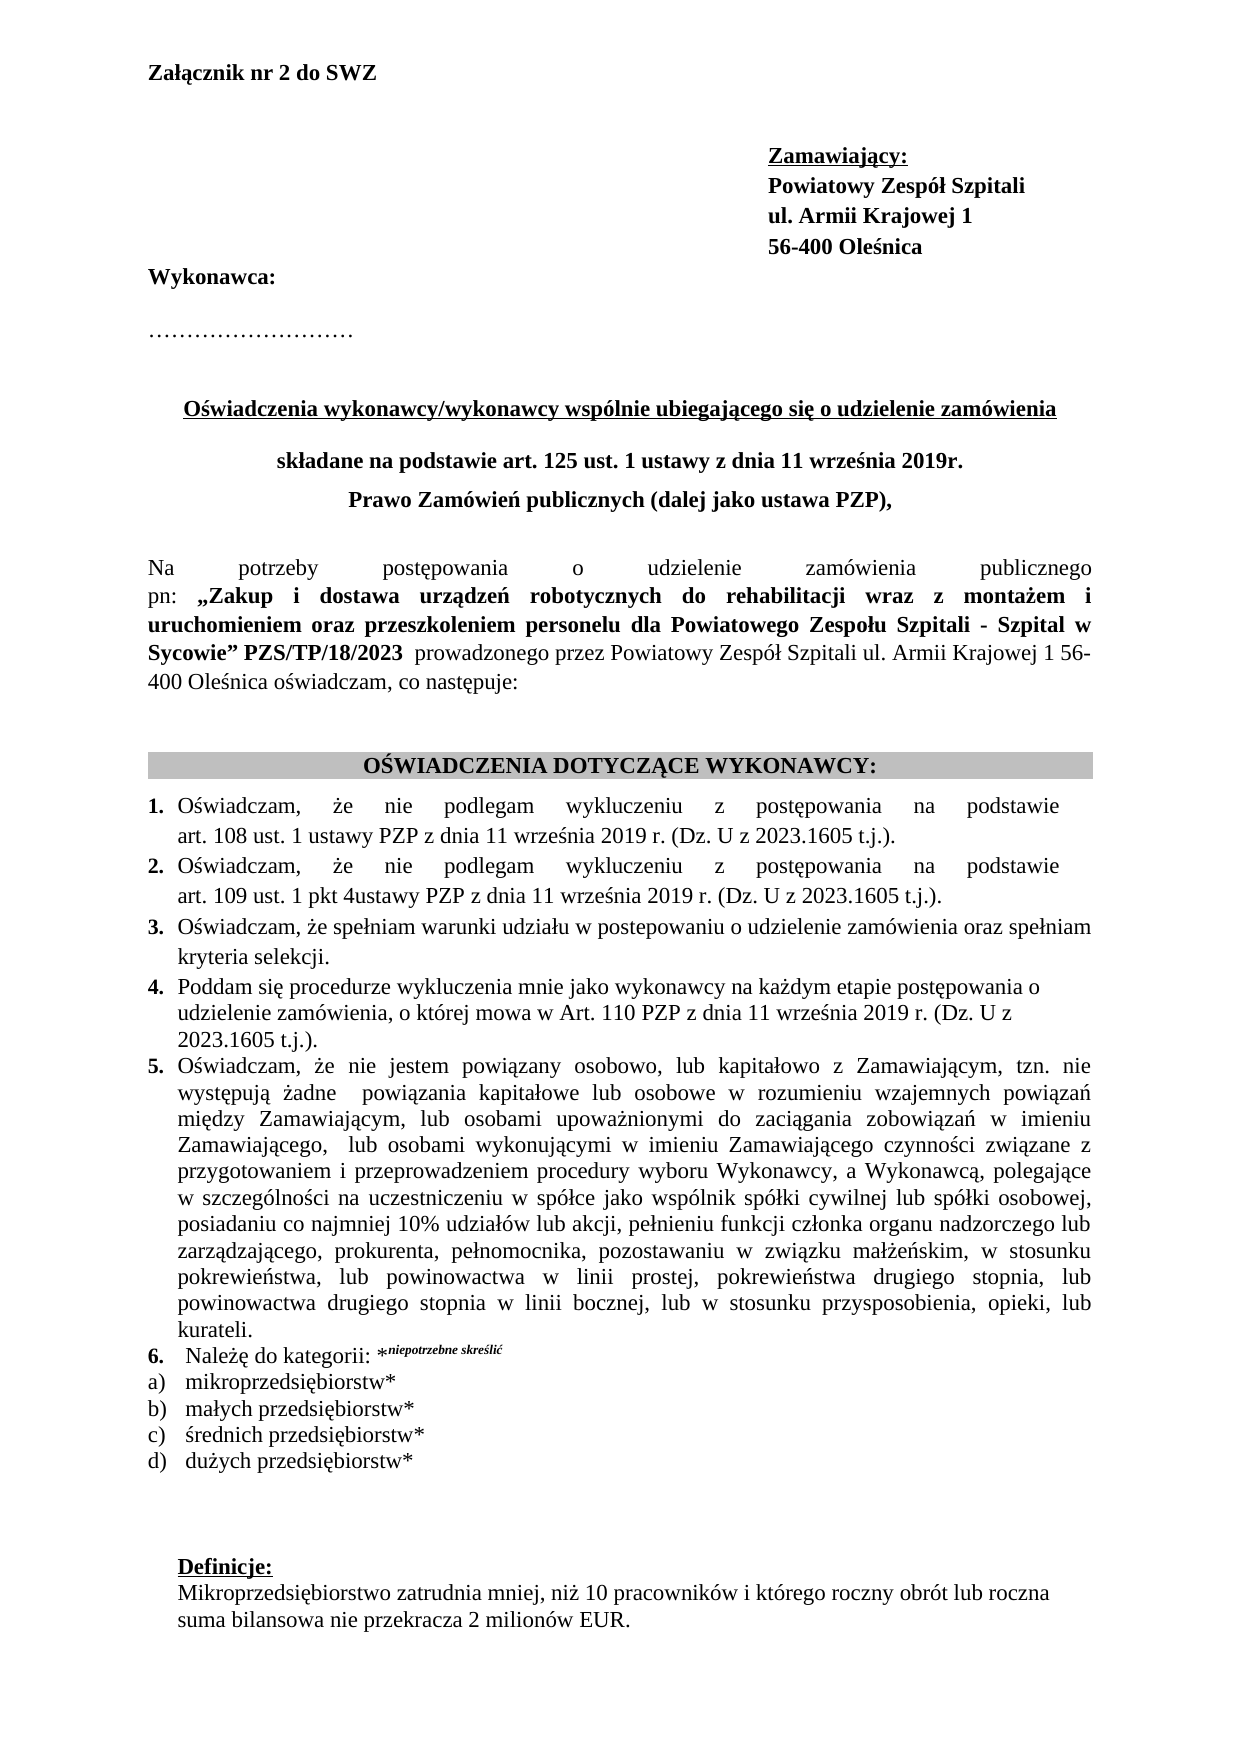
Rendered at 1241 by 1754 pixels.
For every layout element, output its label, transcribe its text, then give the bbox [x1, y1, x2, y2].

list Poddam się procedurze wykluczenia mnie jako wykonawcy na każdym etapie postępowania o udzielenie zamówienia, o której mowa w Art. 110 PZP z dnia 11 września 2019 r. (Dz. U z 2023.1605 t.j.). [148, 973, 1093, 1052]
list Oświadczam, że spełniam warunki udziału w postepowaniu o udzielenie zamówienia oraz spełniam kryteria selekcji. [148, 913, 1093, 969]
list mikroprzedsiębiorstw* [148, 1368, 1093, 1395]
list Oświadczam, że nie podlegam wykluczeniu z postępowania na podstawie art. 109 ust. 1 pkt 4ustawy PZP z dnia 11 września 2019 r. (Dz. U z 2023.1605 t.j.). [148, 852, 1093, 909]
list Definicje: [177, 1553, 1093, 1579]
text ……………………… [148, 316, 472, 342]
text Załącznik nr 2 do SWZ [148, 59, 1093, 86]
text Na potrzeby postępowania o udzielenie zamówienia publicznego pn: „Zakup i dostawa urządzeń robotycznych do rehabilitacji wraz z montażem i uruchomieniem oraz przeszkoleniem personelu dla Powiatowego Zespołu Szpitali - Szpital w Sycowie” PZS/TP/18/2023 prowadzonego przez Powiatowy Zespół Szpitali ul. Armii Krajowej 1 56-400 Oleśnica oświadczam, co następuje: [148, 554, 1093, 694]
list średnich przedsiębiorstw* [148, 1421, 1093, 1447]
list Mikroprzedsiębiorstwo zatrudnia mniej, niż 10 pracowników i którego roczny obrót lub roczna suma bilansowa nie przekracza 2 milionów EUR. [177, 1579, 1093, 1632]
text składane na podstawie art. 125 ust. 1 ustawy z dnia 11 września 2019r. [148, 447, 1093, 473]
text Wykonawca: [148, 263, 1093, 289]
list Należę do kategorii: *niepotrzebne skreślić [148, 1342, 1093, 1368]
text OŚWIADCZENIA DOTYCZĄCE WYKONAWCY: [148, 752, 1093, 779]
list małych przedsiębiorstw* [148, 1395, 1093, 1421]
list dużych przedsiębiorstw* [148, 1447, 1093, 1474]
list Oświadczam, że nie jestem powiązany osobowo, lub kapitałowo z Zamawiającym, tzn. nie występują żadne powiązania kapitałowe lub osobowe w rozumieniu wzajemnych powiązań między Zamawiającym, lub osobami upoważnionymi do zaciągania zobowiązań w imieniu Zamawiającego, lub osobami wykonującymi w imieniu Zamawiającego czynności związane z przygotowaniem i przeprowadzeniem procedury wyboru Wykonawcy, a Wykonawcą, polegające w szczególności na uczestniczeniu w spółce jako wspólnik spółki cywilnej lub spółki osobowej, posiadaniu co najmniej 10% udziałów lub akcji, pełnieniu funkcji członka organu nadzorczego lub zarządzającego, prokurenta, pełnomocnika, pozostawaniu w związku małżeńskim, w stosunku pokrewieństwa, lub powinowactwa w linii prostej, pokrewieństwa drugiego stopnia, lub powinowactwa drugiego stopnia w linii bocznej, lub w stosunku przysposobienia, opieki, lub kurateli. [148, 1052, 1093, 1342]
text Oświadczenia wykonawcy/wykonawcy wspólnie ubiegającego się o udzielenie zamówienia [148, 395, 1093, 421]
text 56-400 Oleśnica [768, 233, 1093, 259]
text Prawo Zamówień publicznych (dalej jako ustawa PZP), [148, 486, 1093, 512]
text ul. Armii Krajowej 1 [768, 202, 1093, 229]
text Zamawiający: [694, 142, 1093, 168]
text Powiatowy Zespół Szpitali [768, 172, 1093, 199]
list Oświadczam, że nie podlegam wykluczeniu z postępowania na podstawie art. 108 ust. 1 ustawy PZP z dnia 11 września 2019 r. (Dz. U z 2023.1605 t.j.). [148, 792, 1093, 848]
